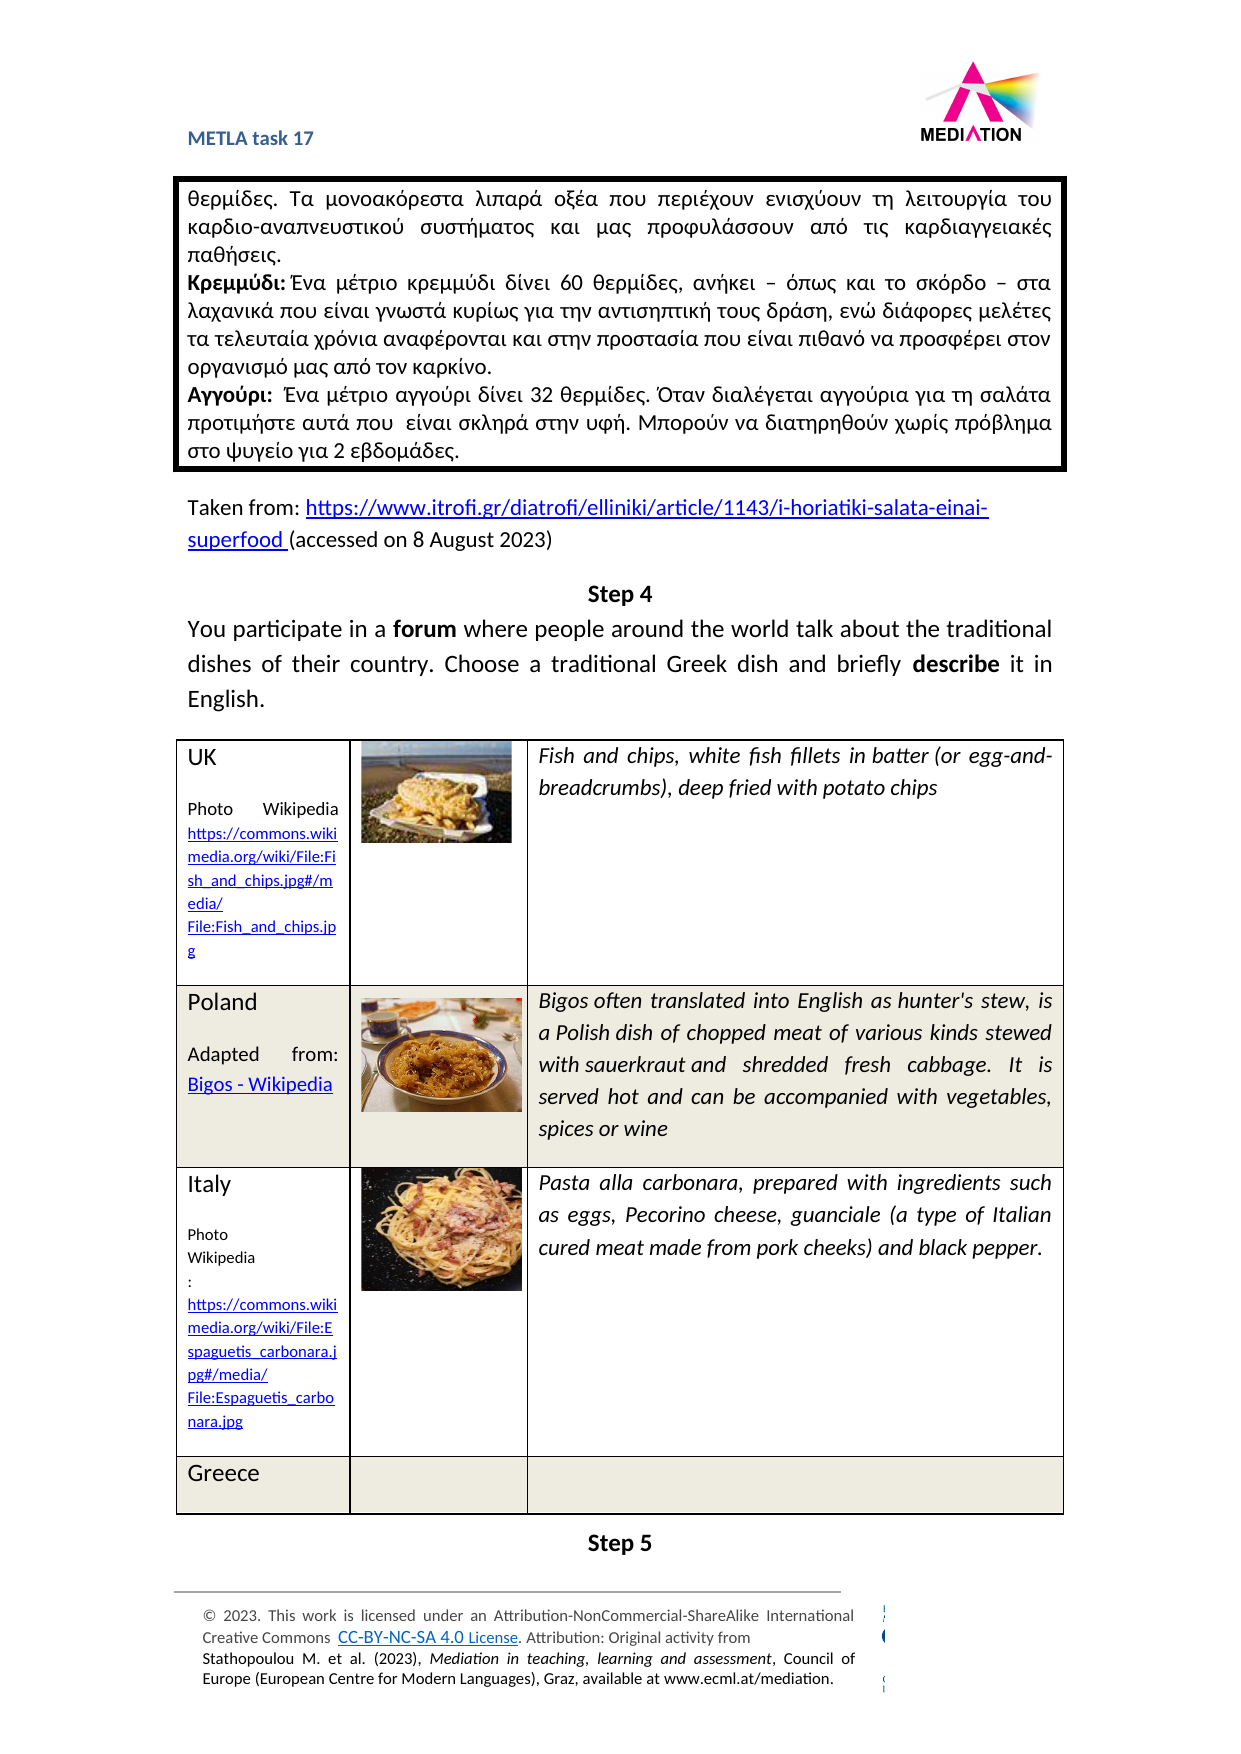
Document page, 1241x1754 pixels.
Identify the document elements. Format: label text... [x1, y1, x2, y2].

text Step 5 [187, 1527, 1053, 1558]
table_cell [528, 1457, 1063, 1512]
table_cell Italy Photo Wikipedia :https://commons.wikimedia.org/wiki/File:Espaguetis_carbonara.jpg#/media/File:Espaguetis_carbonara.jpg [177, 1168, 349, 1456]
picture [917, 58, 1044, 146]
table_cell Bigos often translated into English as hunter's stew, is a Polish dish of chopped meat of various kinds stewed with sauerkraut and shredded fresh cabbage. It is served hot and can be accompanied with vegetables, spices or wine [528, 986, 1063, 1167]
text Step 4 [187, 578, 1053, 609]
picture [361, 1168, 522, 1291]
table_cell [351, 1457, 527, 1512]
picture [881, 1605, 885, 1693]
table_cell [351, 1168, 527, 1456]
table_header Fish and chips, white fish fillets in batter (or egg-and-breadcrumbs), deep fried with potato chips [528, 741, 1063, 985]
table_header UK Photo Wikipedia https://commons.wikimedia.org/wiki/File:Fish_and_chips.jpg#/media/File:Fish_and_chips.jpg [177, 741, 349, 985]
text Taken from: https://www.itrofi.gr/diatrofi/elliniki/article/1143/i-horiatiki-salata-einai-superfood (accessed on 8 August 2023) [187, 493, 1053, 553]
table_cell Greece [177, 1457, 349, 1512]
table_cell Pasta alla carbonara, prepared with ingredients such as eggs, Pecorino cheese, guanciale (a type of Italian cured meat made from pork cheeks) and black pepper. [528, 1168, 1063, 1456]
table_cell [351, 986, 527, 1167]
table_header [351, 741, 527, 985]
text You participate in a forum where people around the world talk about the traditional dishes of their country. Choose a traditional Greek dish and briefly describe it in English. [187, 613, 1053, 714]
table_cell Poland Adapted from: Bigos - Wikipedia [177, 986, 349, 1167]
picture [361, 741, 512, 843]
picture [361, 998, 522, 1112]
text Αγγούρι: Ένα μέτριο αγγούρι δίνει 32 θερμίδες. Όταν διαλέγεται αγγούρια για τη σαλάτα προτιμήστε αυτά που είναι σκληρά στην υφή. Μπορούν να διατηρηθούν χωρίς πρόβλημα στο ψυγείο για 2 εβδομάδες. [179, 372, 1061, 466]
text Κρεμμύδι: Ένα μέτριο κρεμμύδι δίνει 60 θερμίδες, ανήκει – όπως και το σκόρδο – στα λαχανικά που είναι γνωστά κυρίως για την αντισηπτική τους δράση, ενώ διάφορες μελέτες τα τελευταία χρόνια αναφέρονται και στην προστασία που είναι πιθανό να προσφέρει στον οργανισμό μας από τον καρκίνο. [187, 268, 1053, 372]
